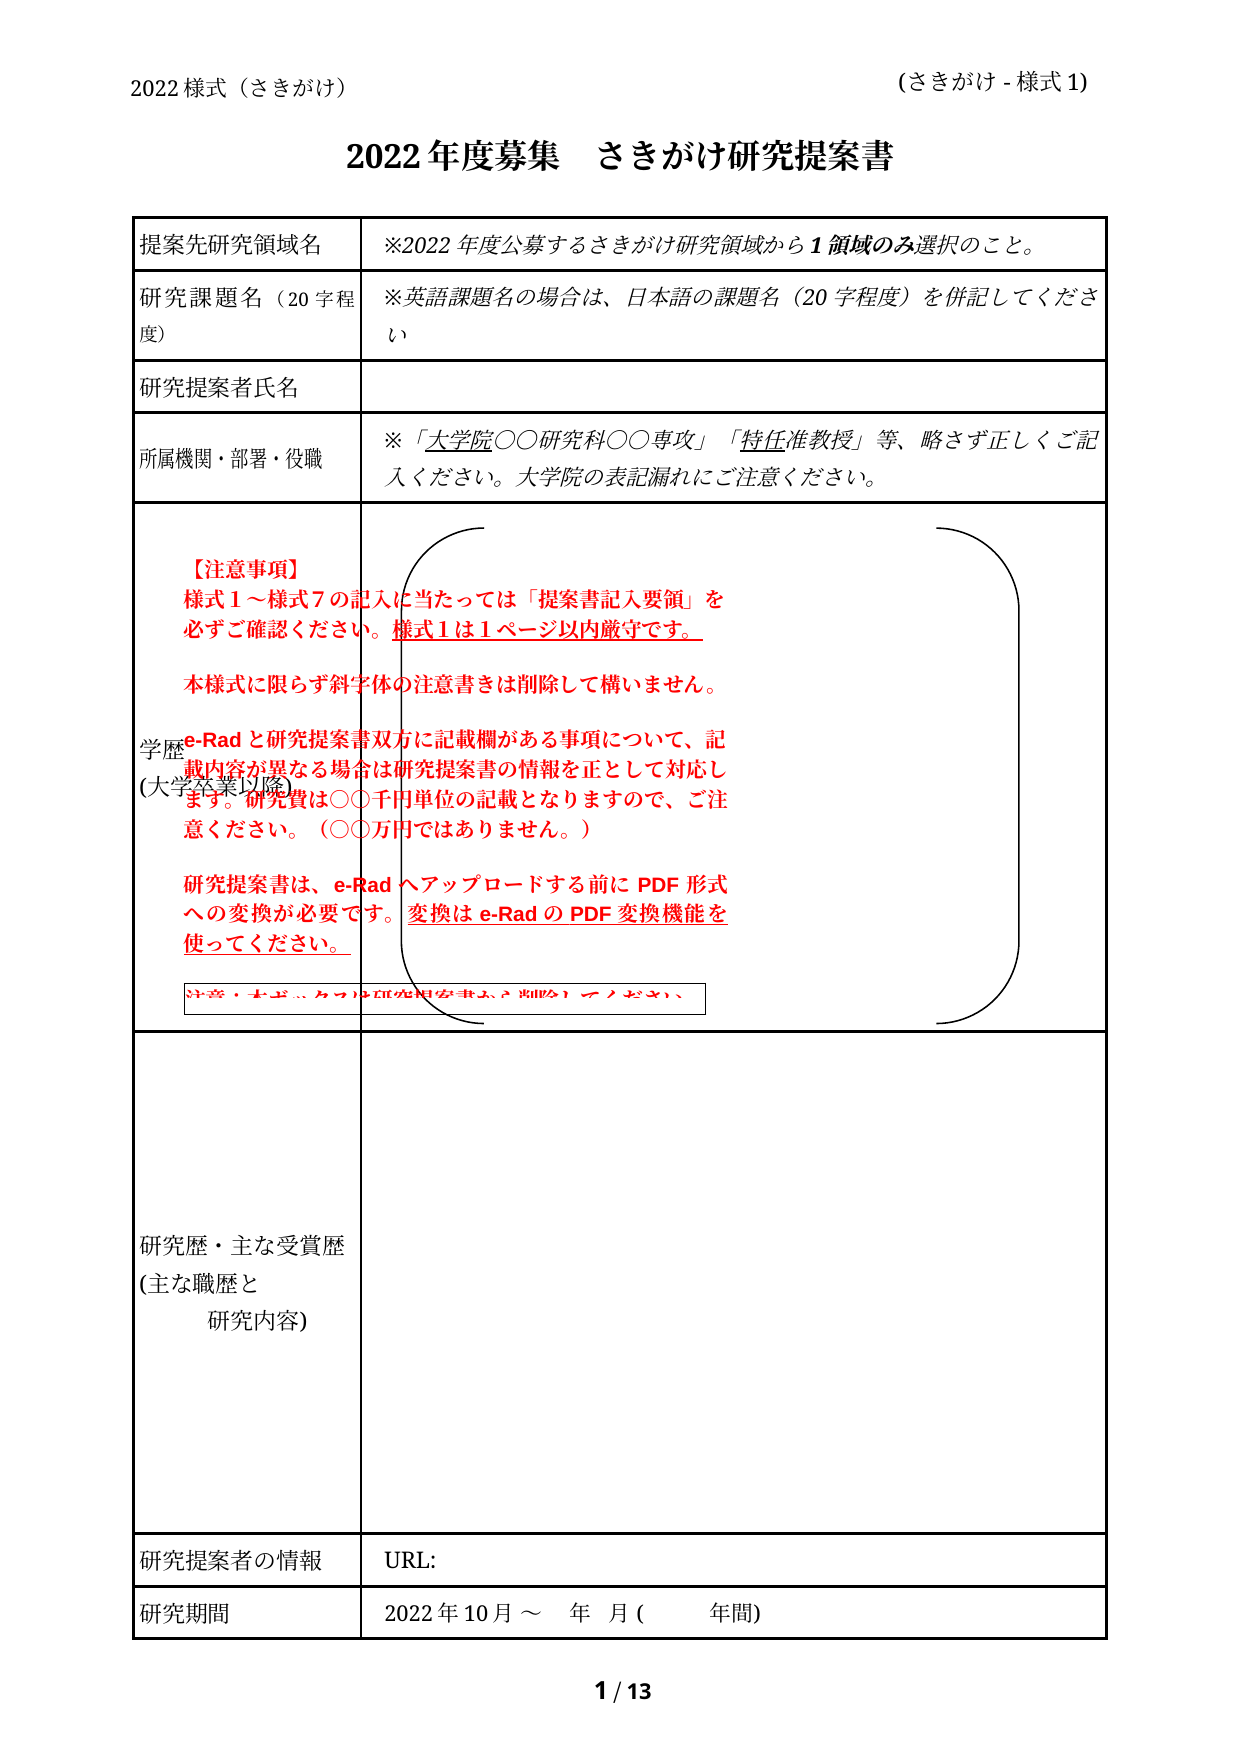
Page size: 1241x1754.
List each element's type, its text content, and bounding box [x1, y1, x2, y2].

table_header ※2022年度公募するさきがけ研究領域から1領域のみ選択のこと。 [362, 219, 1105, 268]
table_cell 研究歴・主な受賞歴 (主な職歴と 研究内容) [135, 1033, 360, 1532]
table_cell ※英語課題名の場合は、日本語の課題名（20字程度）を併記してください [362, 272, 1105, 358]
table_cell 学歴 (大学卒業以降) [135, 504, 360, 1029]
table_cell URL: [362, 1535, 1105, 1584]
table_cell [362, 504, 1105, 1029]
table_cell [362, 1033, 1105, 1532]
subtitle 2022年度募集 さきがけ研究提案書 [130, 117, 1110, 192]
table_cell 2022年10月 ～ 年 月 ( 年間) [362, 1588, 1105, 1637]
table_header 提案先研究領域名 [135, 219, 360, 268]
table_cell 研究課題名（20字程度） [135, 272, 360, 358]
table_cell 研究期間 [135, 1588, 360, 1637]
table_cell ※「大学院○〇研究科○○専攻」「特任准教授」等、略さず正しくご記入ください。大学院の表記漏れにご注意ください。 [362, 414, 1105, 501]
table_cell 研究提案者氏名 [135, 362, 360, 411]
table_cell 研究提案者の情報 [135, 1535, 360, 1584]
table_cell 所属機関・部署・役職 [135, 414, 360, 501]
table_cell [362, 362, 1105, 411]
